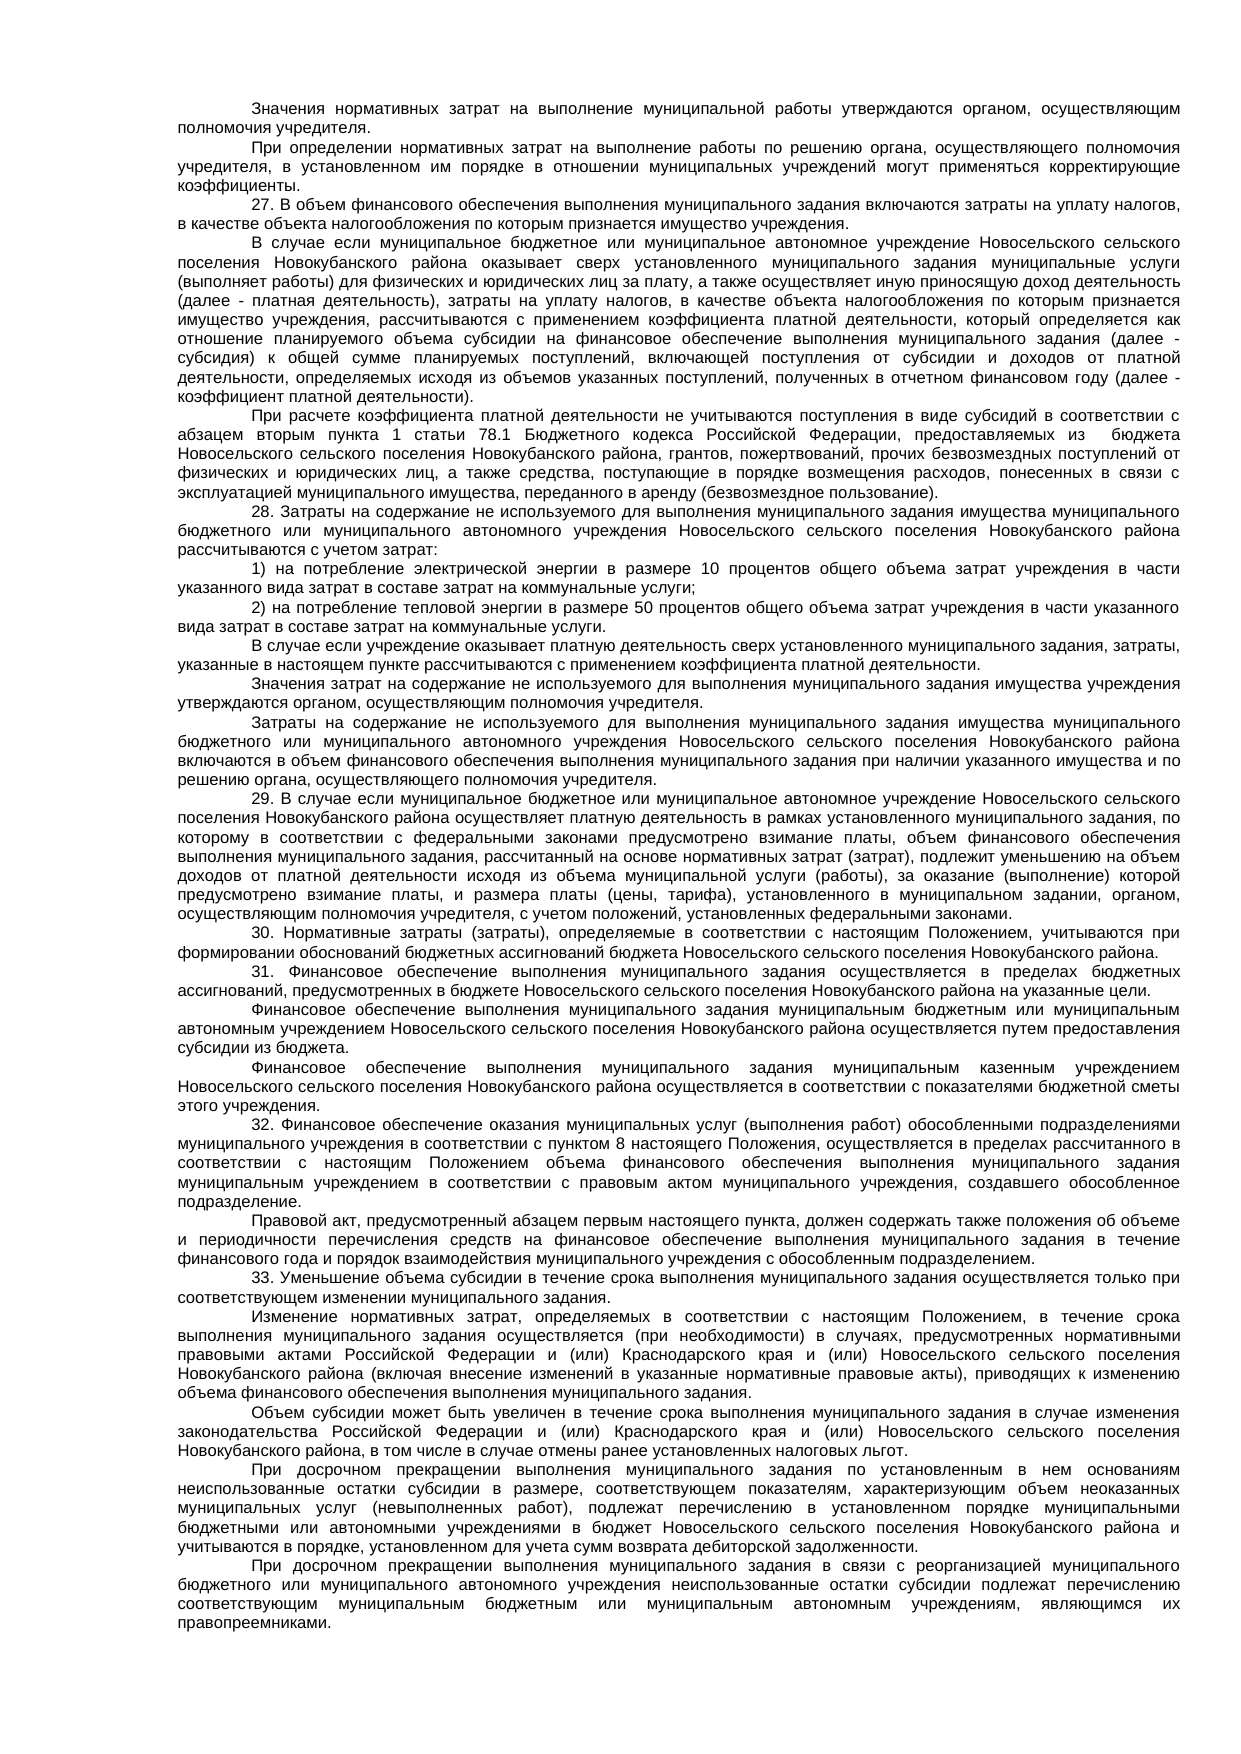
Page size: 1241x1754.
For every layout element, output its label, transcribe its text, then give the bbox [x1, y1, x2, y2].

text Финансовое обеспечение выполнения муниципального задания муниципальным казенным учреждением Новосельского сельского поселения Новокубанского района осуществляется в соответствии с показателями бюджетной сметы этого учреждения. [177, 1057, 1181, 1115]
text 27. В объем финансового обеспечения выполнения муниципального задания включаются затраты на уплату налогов, в качестве объекта налогообложения по которым признается имущество учреждения. [177, 195, 1181, 233]
text Значения затрат на содержание не используемого для выполнения муниципального задания имущества учреждения утверждаются органом, осуществляющим полномочия учредителя. [177, 674, 1181, 712]
text 32. Финансовое обеспечение оказания муниципальных услуг (выполнения работ) обособленными подразделениями муниципального учреждения в соответствии с пунктом 8 настоящего Положения, осуществляется в пределах рассчитанного в соответствии с настоящим Положением объема финансового обеспечения выполнения муниципального задания муниципальным учреждением в соответствии с правовым актом муниципального учреждения, создавшего обособленное подразделение. [177, 1115, 1181, 1211]
text Значения нормативных затрат на выполнение муниципальной работы утверждаются органом, осуществляющим полномочия учредителя. [177, 99, 1181, 137]
text При досрочном прекращении выполнения муниципального задания по установленным в нем основаниям неиспользованные остатки субсидии в размере, соответствующем показателям, характеризующим объем неоказанных муниципальных услуг (невыполненных работ), подлежат перечислению в установленном порядке муниципальными бюджетными или автономными учреждениями в бюджет Новосельского сельского поселения Новокубанского района и учитываются в порядке, установленном для учета сумм возврата дебиторской задолженности. [177, 1460, 1181, 1556]
text Изменение нормативных затрат, определяемых в соответствии с настоящим Положением, в течение срока выполнения муниципального задания осуществляется (при необходимости) в случаях, предусмотренных нормативными правовыми актами Российской Федерации и (или) Краснодарского края и (или) Новосельского сельского поселения Новокубанского района (включая внесение изменений в указанные нормативные правовые акты), приводящих к изменению объема финансового обеспечения выполнения муниципального задания. [177, 1307, 1181, 1402]
text В случае если муниципальное бюджетное или муниципальное автономное учреждение Новосельского сельского поселения Новокубанского района оказывает сверх установленного муниципального задания муниципальные услуги (выполняет работы) для физических и юридических лиц за плату, а также осуществляет иную приносящую доход деятельность (далее - платная деятельность), затраты на уплату налогов, в качестве объекта налогообложения по которым признается имущество учреждения, рассчитываются с применением коэффициента платной деятельности, который определяется как отношение планируемого объема субсидии на финансовое обеспечение выполнения муниципального задания (далее - субсидия) к общей сумме планируемых поступлений, включающей поступления от субсидии и доходов от платной деятельности, определяемых исходя из объемов указанных поступлений, полученных в отчетном финансовом году (далее - коэффициент платной деятельности). [177, 233, 1181, 406]
text 33. Уменьшение объема субсидии в течение срока выполнения муниципального задания осуществляется только при соответствующем изменении муниципального задания. [177, 1268, 1181, 1307]
text 2) на потребление тепловой энергии в размере 50 процентов общего объема затрат учреждения в части указанного вида затрат в составе затрат на коммунальные услуги. [177, 597, 1181, 636]
text Объем субсидии может быть увеличен в течение срока выполнения муниципального задания в случае изменения законодательства Российской Федерации и (или) Краснодарского края и (или) Новосельского сельского поселения Новокубанского района, в том числе в случае отмены ранее установленных налоговых льгот. [177, 1402, 1181, 1460]
text При досрочном прекращении выполнения муниципального задания в связи с реорганизацией муниципального бюджетного или муниципального автономного учреждения неиспользованные остатки субсидии подлежат перечислению соответствующим муниципальным бюджетным или муниципальным автономным учреждениям, являющимся их правопреемниками. [177, 1556, 1181, 1632]
text 31. Финансовое обеспечение выполнения муниципального задания осуществляется в пределах бюджетных ассигнований, предусмотренных в бюджете Новосельского сельского поселения Новокубанского района на указанные цели. [177, 962, 1181, 1000]
text Затраты на содержание не используемого для выполнения муниципального задания имущества муниципального бюджетного или муниципального автономного учреждения Новосельского сельского поселения Новокубанского района включаются в объем финансового обеспечения выполнения муниципального задания при наличии указанного имущества и по решению органа, осуществляющего полномочия учредителя. [177, 712, 1181, 789]
text При определении нормативных затрат на выполнение работы по решению органа, осуществляющего полномочия учредителя, в установленном им порядке в отношении муниципальных учреждений могут применяться корректирующие коэффициенты. [177, 137, 1181, 195]
text 30. Нормативные затраты (затраты), определяемые в соответствии с настоящим Положением, учитываются при формировании обоснований бюджетных ассигнований бюджета Новосельского сельского поселения Новокубанского района. [177, 923, 1181, 962]
text Финансовое обеспечение выполнения муниципального задания муниципальным бюджетным или муниципальным автономным учреждением Новосельского сельского поселения Новокубанского района осуществляется путем предоставления субсидии из бюджета. [177, 1000, 1181, 1057]
text Правовой акт, предусмотренный абзацем первым настоящего пункта, должен содержать также положения об объеме и периодичности перечисления средств на финансовое обеспечение выполнения муниципального задания в течение финансового года и порядок взаимодействия муниципального учреждения с обособленным подразделением. [177, 1211, 1181, 1268]
text При расчете коэффициента платной деятельности не учитываются поступления в виде субсидий в соответствии с абзацем вторым пункта 1 статьи 78.1 Бюджетного кодекса Российской Федерации, предоставляемых из бюджета Новосельского сельского поселения Новокубанского района, грантов, пожертвований, прочих безвозмездных поступлений от физических и юридических лиц, а также средства, поступающие в порядке возмещения расходов, понесенных в связи с эксплуатацией муниципального имущества, переданного в аренду (безвозмездное пользование). [177, 406, 1181, 502]
text 1) на потребление электрической энергии в размере 10 процентов общего объема затрат учреждения в части указанного вида затрат в составе затрат на коммунальные услуги; [177, 559, 1181, 597]
text В случае если учреждение оказывает платную деятельность сверх установленного муниципального задания, затраты, указанные в настоящем пункте рассчитываются с применением коэффициента платной деятельности. [177, 636, 1181, 674]
text 28. Затраты на содержание не используемого для выполнения муниципального задания имущества муниципального бюджетного или муниципального автономного учреждения Новосельского сельского поселения Новокубанского района рассчитываются с учетом затрат: [177, 502, 1181, 559]
text 29. В случае если муниципальное бюджетное или муниципальное автономное учреждение Новосельского сельского поселения Новокубанского района осуществляет платную деятельность в рамках установленного муниципального задания, по которому в соответствии с федеральными законами предусмотрено взимание платы, объем финансового обеспечения выполнения муниципального задания, рассчитанный на основе нормативных затрат (затрат), подлежит уменьшению на объем доходов от платной деятельности исходя из объема муниципальной услуги (работы), за оказание (выполнение) которой предусмотрено взимание платы, и размера платы (цены, тарифа), установленного в муниципальном задании, органом, осуществляющим полномочия учредителя, с учетом положений, установленных федеральными законами. [177, 789, 1181, 923]
